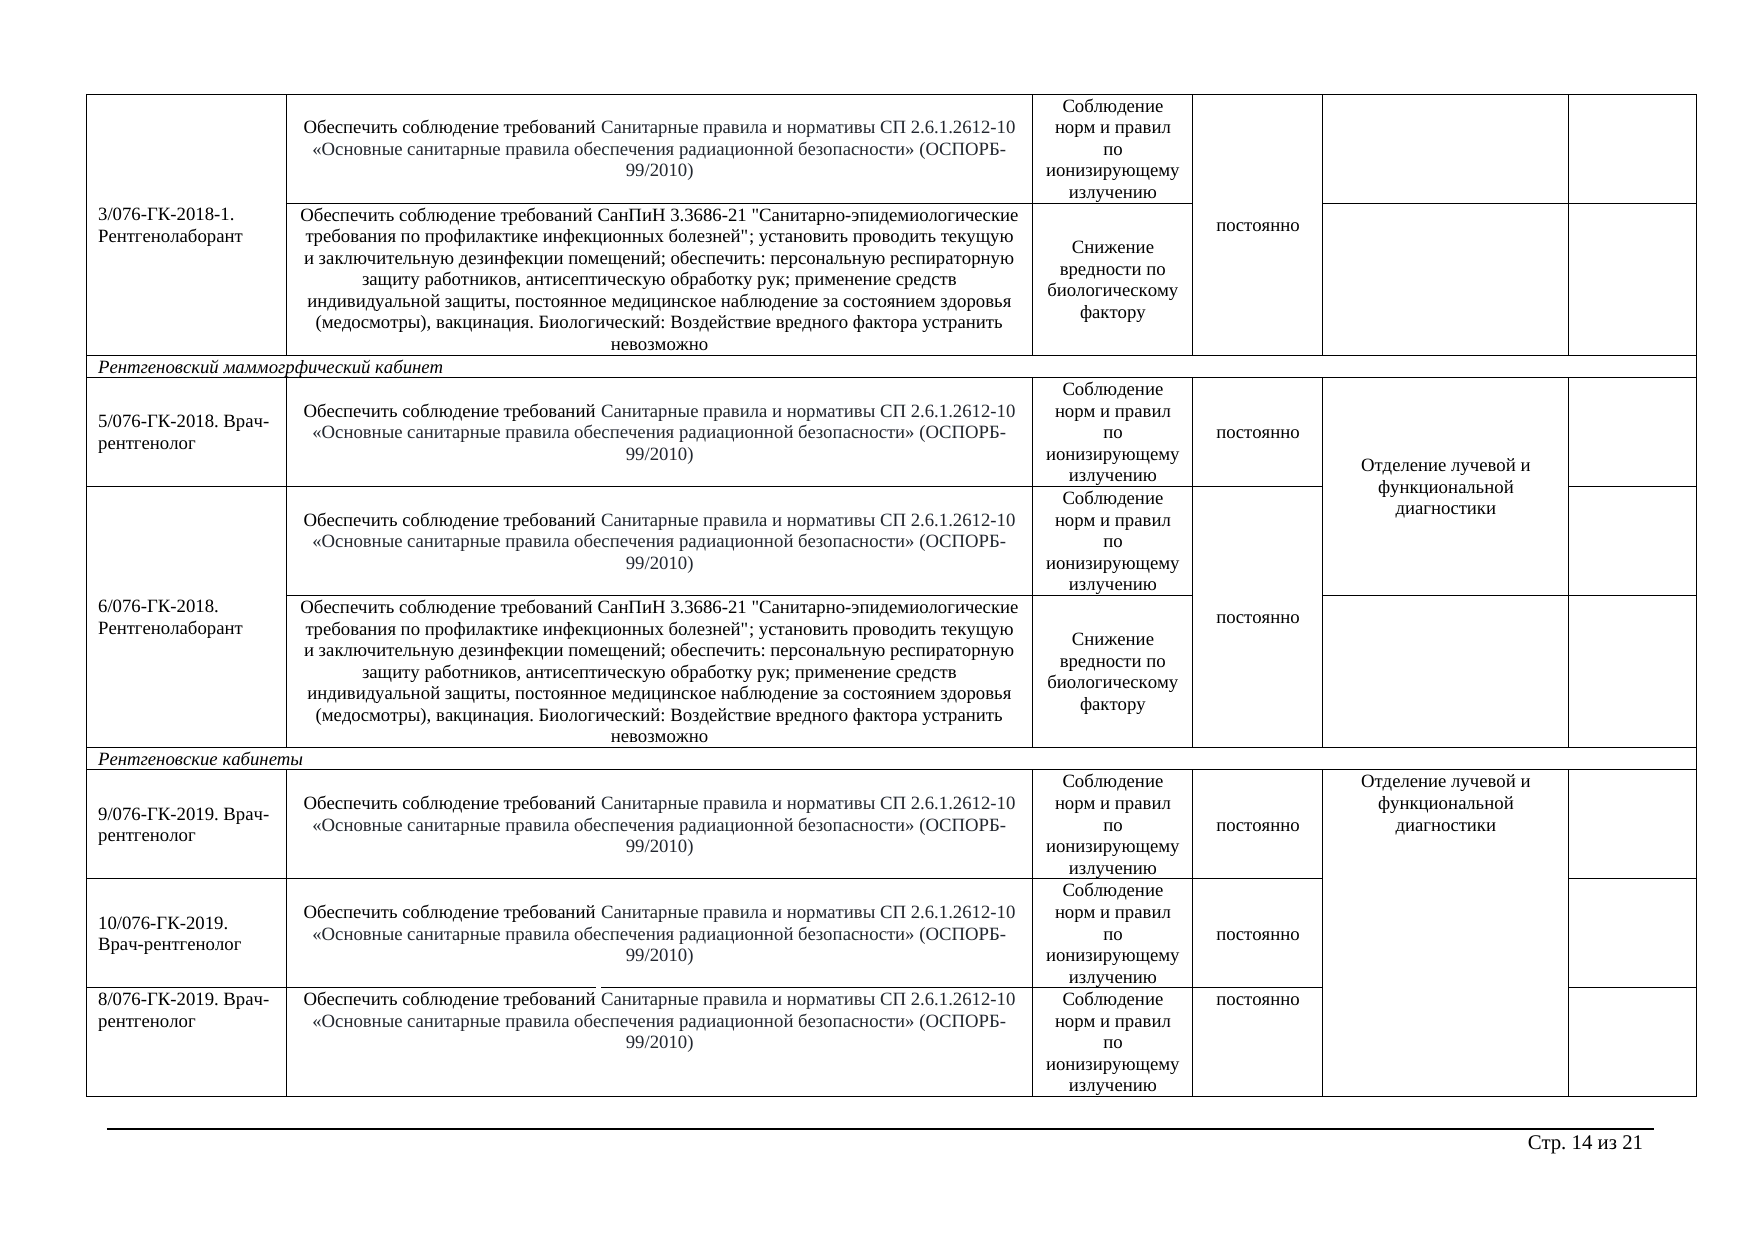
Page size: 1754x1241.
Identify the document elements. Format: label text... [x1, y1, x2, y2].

table_cell постоянно [1193, 988, 1322, 1096]
table_cell 3/076-ГК-2018-1. Рентгенолаборант [87, 95, 286, 354]
table_cell 6/076-ГК-2018. Рентгенолаборант [87, 487, 286, 747]
table_cell постоянно [1193, 879, 1322, 987]
table_cell [1569, 596, 1696, 747]
table_cell [1323, 596, 1568, 747]
table_cell Отделение лучевой и функциональной диагностики [1323, 378, 1568, 595]
table_cell постоянно [1193, 378, 1322, 486]
table_cell [1569, 487, 1696, 595]
table_cell Соблюдение норм и правил по ионизирующему излучению [1033, 487, 1192, 595]
table_cell постоянно [1193, 487, 1322, 747]
table_cell [1323, 204, 1568, 354]
table_cell Рентгеновский маммогрфический кабинет [87, 356, 1696, 377]
table_cell Соблюдение норм и правил по ионизирующему излучению [1033, 95, 1192, 202]
table_cell 9/076-ГК-2019. Врач-рентгенолог [87, 770, 286, 878]
table_cell Соблюдение норм и правил по ионизирующему излучению [1033, 879, 1192, 987]
table_cell 10/076-ГК-2019. Врач-рентгенолог [87, 879, 286, 987]
table_cell постоянно [1193, 95, 1322, 354]
table_cell Соблюдение норм и правил по ионизирующему излучению [1033, 378, 1192, 486]
table_cell 8/076-ГК-2019. Врач-рентгенолог [87, 988, 286, 1096]
table_cell [1569, 770, 1696, 878]
table_cell 5/076-ГК-2018. Врач-рентгенолог [87, 378, 286, 486]
table_cell постоянно [1193, 770, 1322, 878]
table_cell Снижение вредности по биологическому фактору [1033, 596, 1192, 747]
table_cell Отделение лучевой и функциональной диагностики [1323, 770, 1568, 1096]
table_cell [1033, 988, 1192, 1096]
table_cell [1569, 879, 1696, 987]
table_cell Снижение вредности по биологическому фактору [1033, 204, 1192, 354]
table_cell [287, 988, 1032, 1096]
table_cell [1569, 988, 1696, 1096]
table_cell [1569, 204, 1696, 354]
table_cell Рентгеновские кабинеты [87, 748, 1696, 769]
table_cell [1569, 95, 1696, 202]
table_cell [1569, 378, 1696, 486]
table_cell Соблюдение норм и правил по ионизирующему излучению [1033, 770, 1192, 878]
